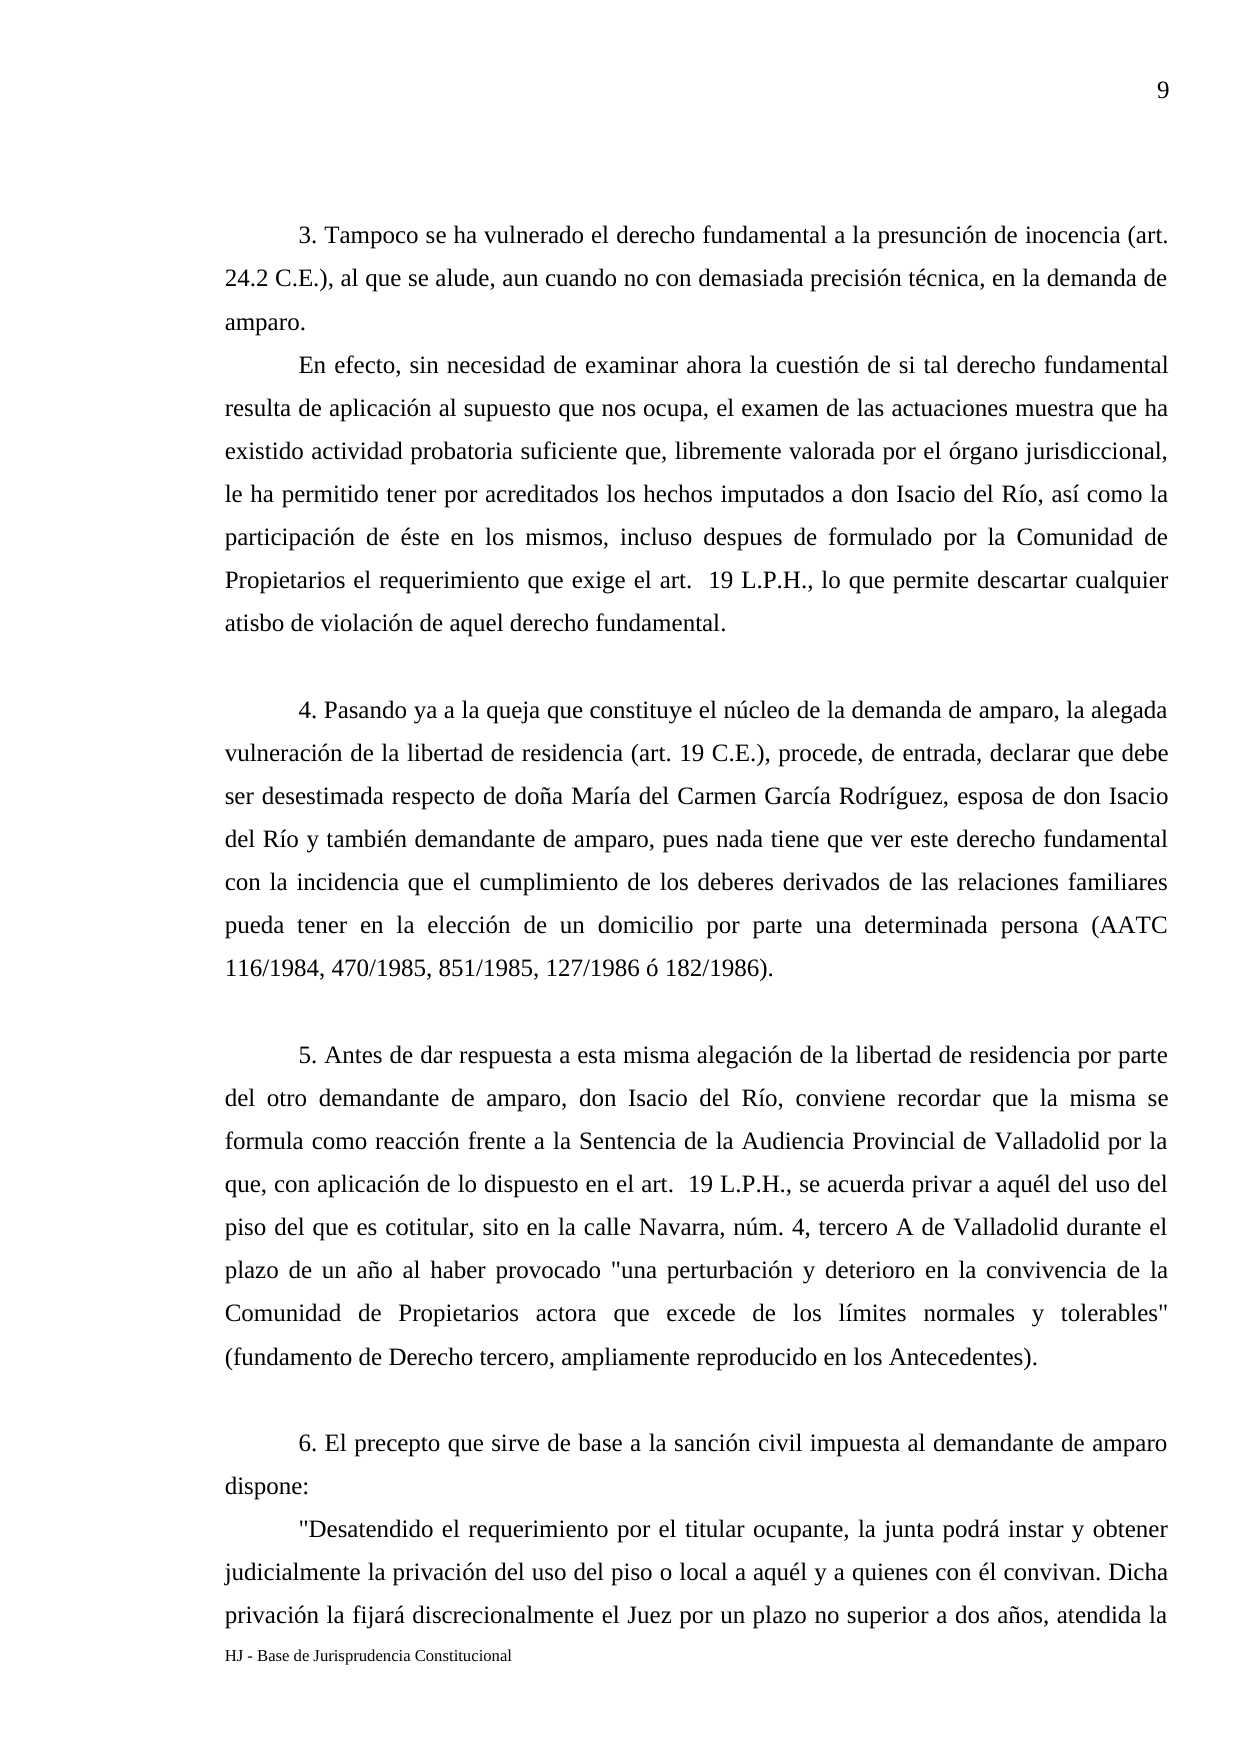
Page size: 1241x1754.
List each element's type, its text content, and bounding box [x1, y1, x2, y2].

text 3. Tampoco se ha vulnerado el derecho fundamental a la presunción de inocencia (art. 24.2 C.E.), al que se alude, aun cuando no con demasiada precisión técnica, en la demanda de amparo. [224, 220, 1169, 335]
text 6. El precepto que sirve de base a la sanción civil impuesta al demandante de amparo dispone: [224, 1428, 1169, 1500]
text 5. Antes de dar respuesta a esta misma alegación de la libertad de residencia por parte del otro demandante de amparo, don Isacio del Río, conviene recordar que la misma se formula como reacción frente a la Sentencia de la Audiencia Provincial de Valladolid por la que, con aplicación de lo dispuesto en el art. 19 L.P.H., se acuerda privar a aquél del uso del piso del que es cotitular, sito en la calle Navarra, núm. 4, tercero A de Valladolid durante el plazo de un año al haber provocado "una perturbación y deterioro en la convivencia de la Comunidad de Propietarios actora que excede de los límites normales y tolerables" (fundamento de Derecho tercero, ampliamente reproducido en los Antecedentes). [224, 1040, 1169, 1370]
text En efecto, sin necesidad de examinar ahora la cuestión de si tal derecho fundamental resulta de aplicación al supuesto que nos ocupa, el examen de las actuaciones muestra que ha existido actividad probatoria suficiente que, libremente valorada por el órgano jurisdiccional, le ha permitido tener por acreditados los hechos imputados a don Isacio del Río, así como la participación de éste en los mismos, incluso despues de formulado por la Comunidad de Propietarios el requerimiento que exige el art. 19 L.P.H., lo que permite descartar cualquier atisbo de violación de aquel derecho fundamental. [224, 350, 1169, 637]
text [224, 1514, 1169, 1629]
text 4. Pasando ya a la queja que constituye el núcleo de la demanda de amparo, la alegada vulneración de la libertad de residencia (art. 19 C.E.), procede, de entrada, declarar que debe ser desestimada respecto de doña María del Carmen García Rodríguez, esposa de don Isacio del Río y también demandante de amparo, pues nada tiene que ver este derecho fundamental con la incidencia que el cumplimiento de los deberes derivados de las relaciones familiares pueda tener en la elección de un domicilio por parte una determinada persona (AATC 116/1984, 470/1985, 851/1985, 127/1986 ó 182/1986). [224, 695, 1169, 982]
